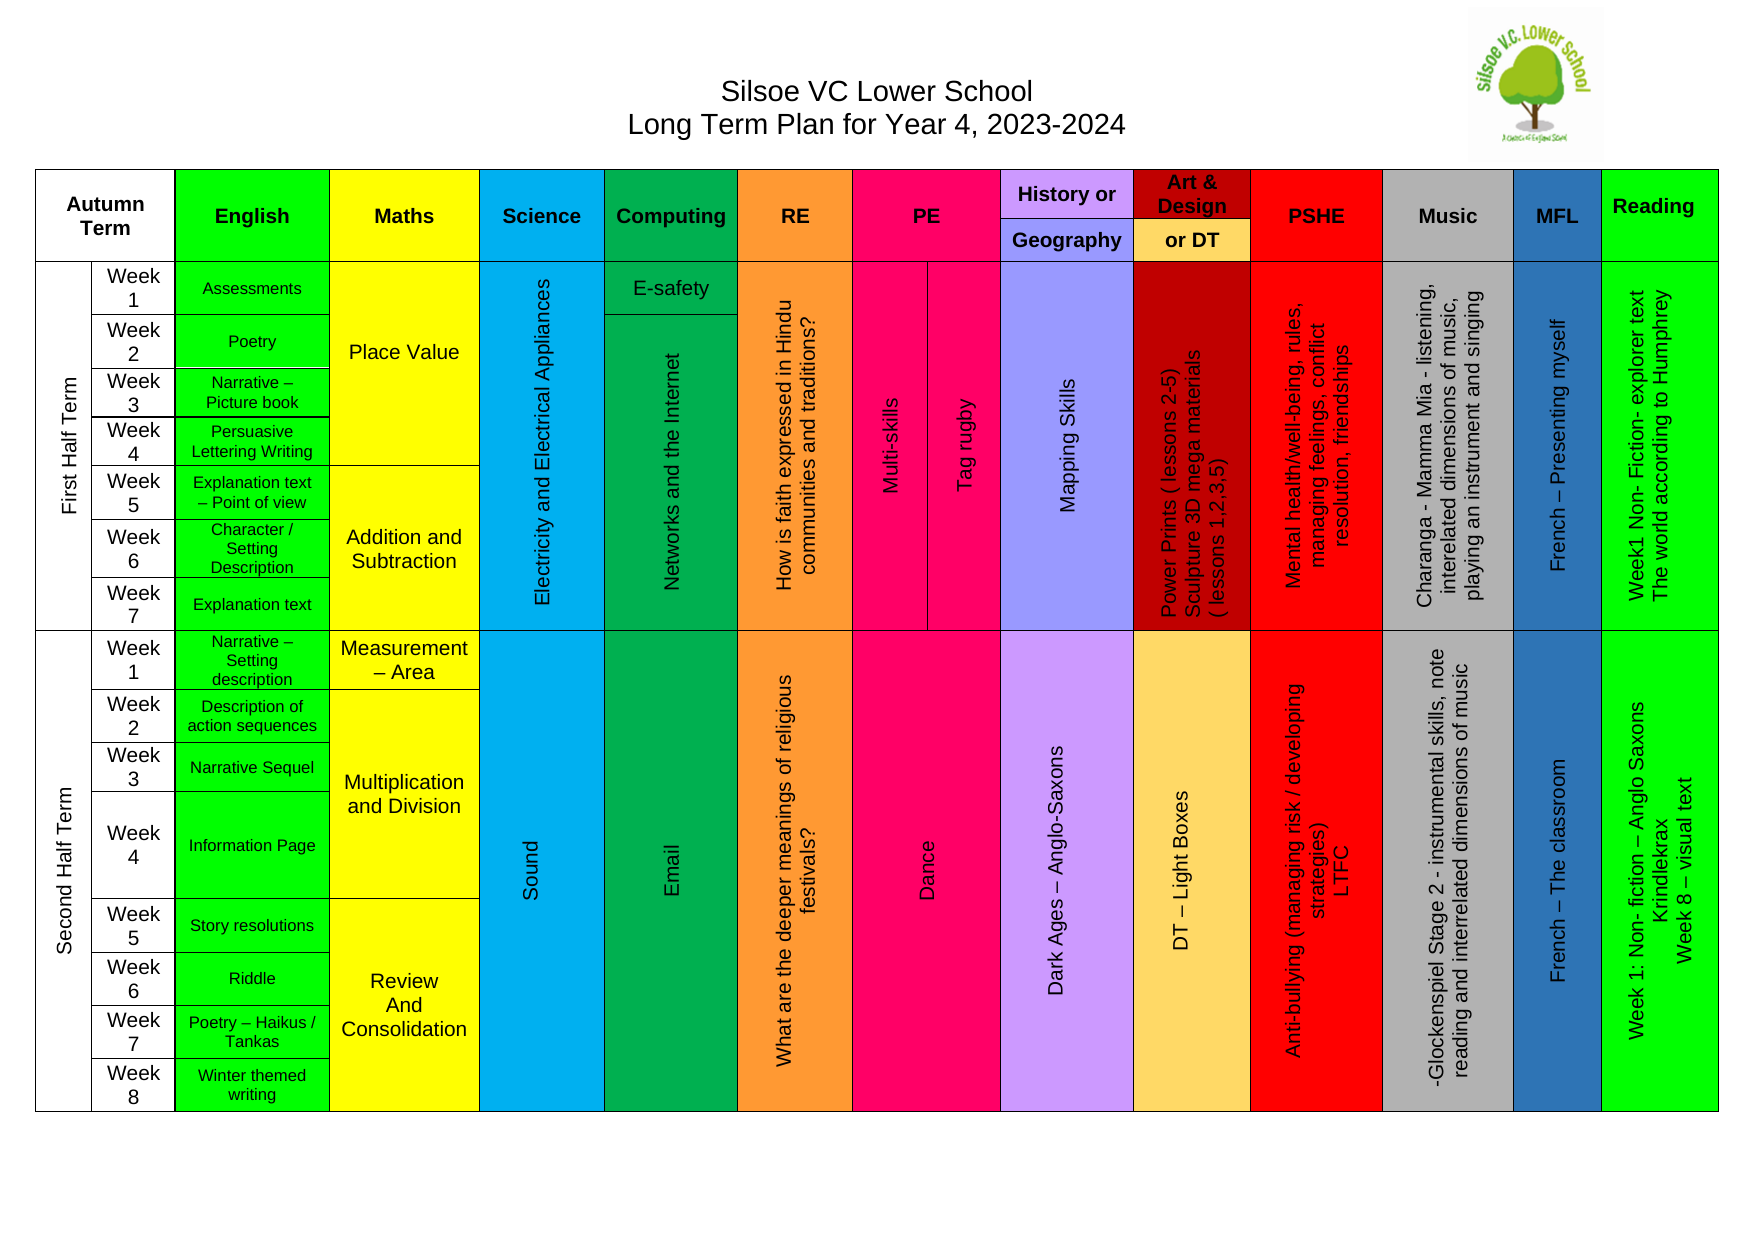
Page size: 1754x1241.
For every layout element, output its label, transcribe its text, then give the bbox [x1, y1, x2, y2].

table_header Art & Design [1134, 170, 1250, 218]
table_cell E-safety [605, 262, 737, 314]
table_cell Charanga - Mamma Mia - listening, interelated dimensions of music, playing an instrument and singing [1383, 262, 1513, 630]
table_cell Week 1 [92, 262, 174, 314]
table_cell Week 2 [92, 315, 174, 367]
table_cell Persuasive Lettering Writing [176, 418, 329, 465]
table_header RE [738, 170, 852, 261]
table_cell Week 6 [92, 953, 174, 1005]
table_cell -Glockenspiel Stage 2 - instrumental skills, note reading and interrelated dimensions of music [1383, 631, 1513, 1111]
table_header PSHE [1251, 170, 1382, 261]
table_cell Description of action sequences [176, 690, 329, 742]
table_cell Email [605, 631, 737, 1111]
table_header English [176, 170, 329, 261]
table_header History or [1001, 170, 1133, 218]
table_cell Second Half Term [36, 631, 91, 1111]
table_cell Week 7 [92, 1006, 174, 1058]
table_cell Week 6 [92, 520, 174, 577]
table_cell Week 4 [92, 792, 174, 898]
table_cell Sound [480, 631, 604, 1111]
table_header Autumn Term [36, 170, 174, 261]
table_cell Narrative Sequel [176, 743, 329, 791]
table_cell Week 4 [92, 418, 174, 465]
table_cell Mental health/well-being, rules, managing feelings, conflict resolution, friendships [1251, 262, 1382, 630]
table_cell Place Value [330, 262, 479, 465]
table_cell What are the deeper meanings of religious festivals? [738, 631, 852, 1111]
table_cell Character / Setting Description [176, 520, 329, 577]
table_header Computing [605, 170, 737, 261]
table_cell Networks and the Internet [605, 315, 737, 630]
table_cell or DT [1134, 219, 1250, 261]
table_header Reading [1602, 170, 1718, 261]
table_cell Week 3 [92, 743, 174, 791]
table_cell Dark Ages – Anglo-Saxons [1001, 631, 1133, 1111]
table_cell Week 7 [92, 578, 174, 630]
table_cell Mapping Skills [1001, 262, 1133, 630]
table_cell Dance [853, 631, 1000, 1111]
table_header Music [1383, 170, 1513, 261]
table_cell Multi-skills [853, 262, 927, 630]
table_cell Anti-bullying (managing risk / developing strategies) LTFC [1251, 631, 1382, 1111]
table_cell Multiplication and Division [330, 690, 479, 898]
table_cell Power Prints ( lessons 2-5) Sculpture 3D mega materials ( lessons 1,2,3,5) [1134, 262, 1250, 630]
table_cell DT – Light Boxes [1134, 631, 1250, 1111]
table_cell Week 5 [92, 899, 174, 952]
table_cell Measurement – Area [330, 631, 479, 689]
table_cell Week 2 [92, 690, 174, 742]
table_cell Narrative – Setting description [176, 631, 329, 689]
table_cell Tag rugby [928, 262, 1000, 630]
table_cell Information Page [176, 792, 329, 898]
table_cell Riddle [176, 953, 329, 1005]
table_cell Winter themed writing [176, 1059, 329, 1111]
table_header PE [853, 170, 1000, 261]
table_cell Poetry [176, 315, 329, 367]
table_cell Week1 Non- Fiction- explorer text The world according to Humphrey [1602, 262, 1718, 630]
table_cell How is faith expressed in Hindu communities and traditions? [738, 262, 852, 630]
table_cell Poetry – Haikus / Tankas [176, 1006, 329, 1058]
table_cell Week 1: Non- fiction – Anglo Saxons Krindlekrax Week 8 – visual text [1602, 631, 1718, 1111]
table_cell Week 1 [92, 631, 174, 689]
table_header MFL [1514, 170, 1601, 261]
table_cell First Half Term [36, 262, 91, 630]
table_cell Week 8 [92, 1059, 174, 1111]
picture [1467, 7, 1604, 162]
table_cell Electricity and Electrical Appliances [480, 262, 604, 630]
table_cell French – The classroom [1514, 631, 1601, 1111]
table_cell Geography [1001, 219, 1133, 261]
table_cell Week 5 [92, 466, 174, 519]
table_header Maths [330, 170, 479, 261]
table_cell Explanation text – Point of view [176, 466, 329, 519]
table_cell Review And Consolidation [330, 899, 479, 1111]
table_cell Explanation text [176, 578, 329, 630]
table_cell Narrative – Picture book [176, 369, 329, 416]
table_header Science [480, 170, 604, 261]
table_cell Assessments [176, 262, 329, 314]
table_cell Story resolutions [176, 899, 329, 952]
table_cell Week 3 [92, 369, 174, 416]
table_cell French – Presenting myself [1514, 262, 1601, 630]
table_cell Addition and Subtraction [330, 466, 479, 630]
